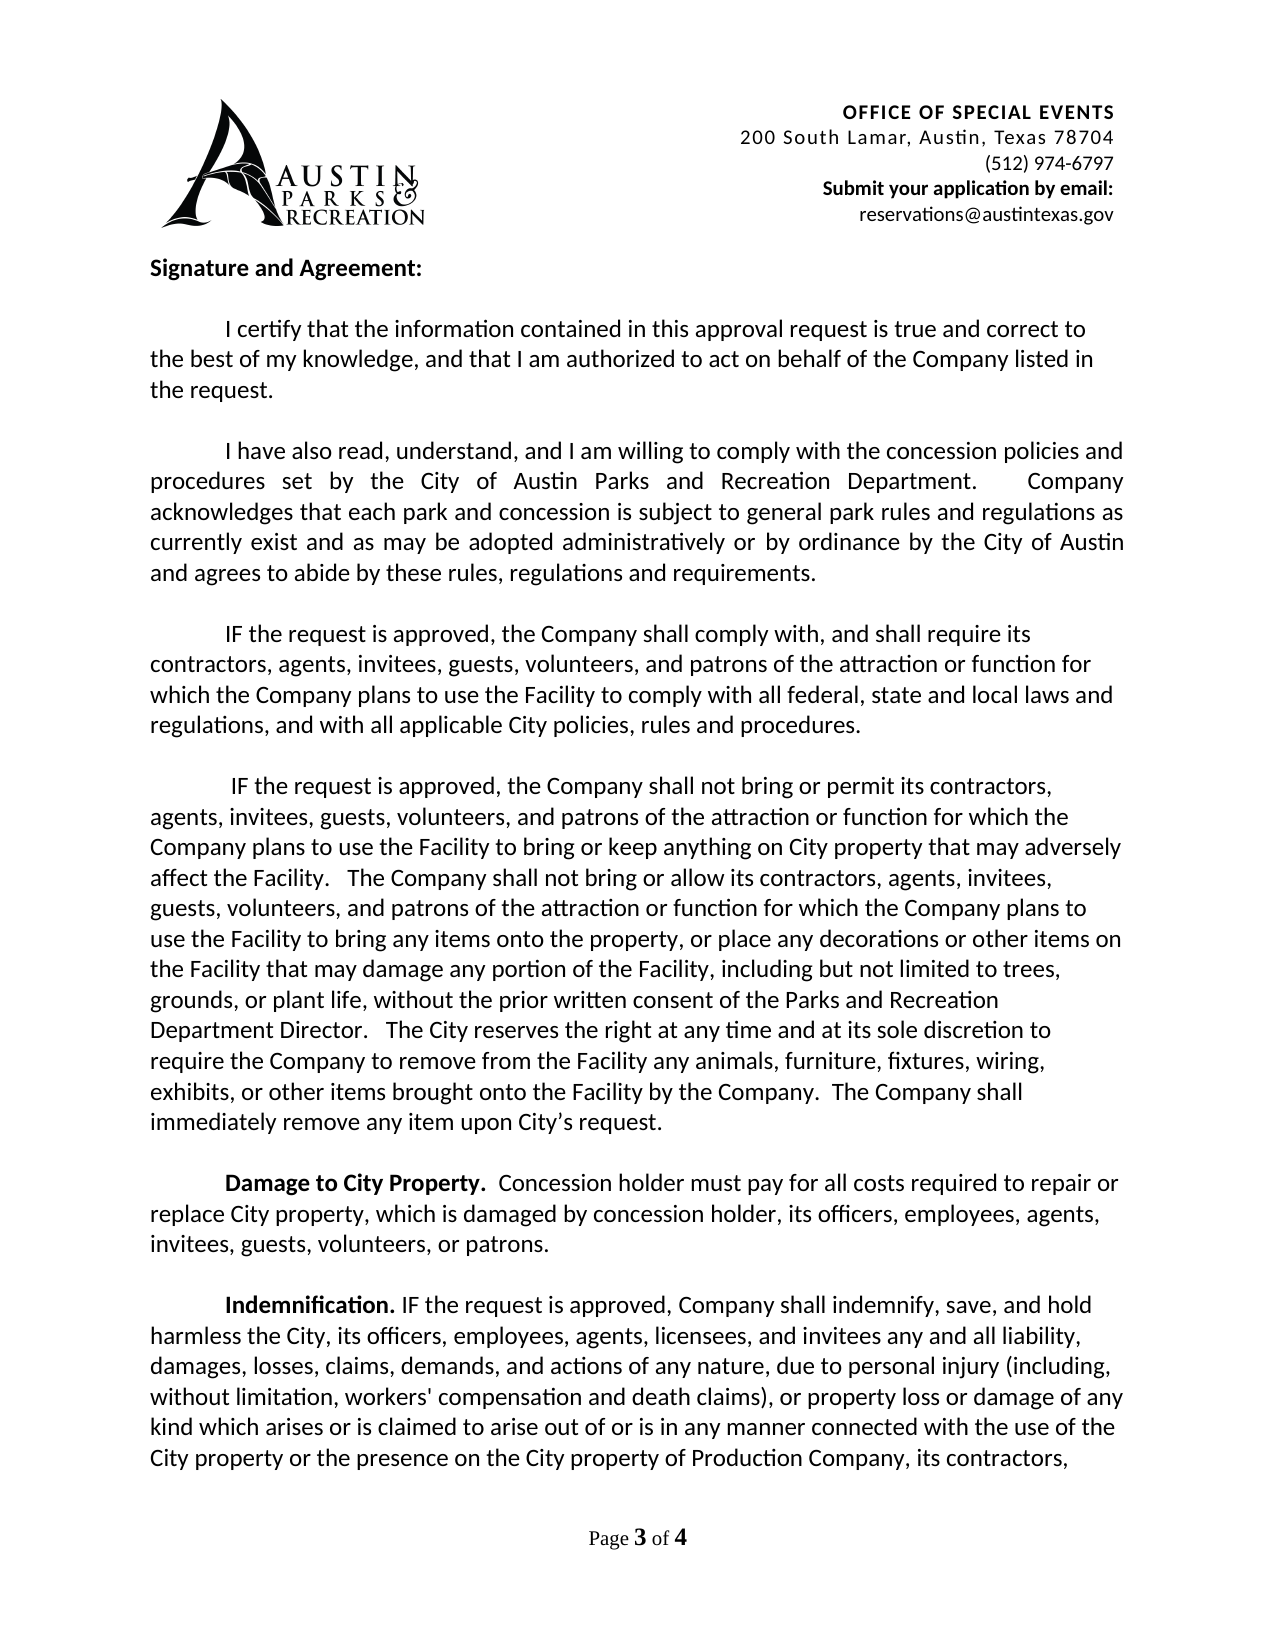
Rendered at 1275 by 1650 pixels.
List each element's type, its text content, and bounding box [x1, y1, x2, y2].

text Damage to City Property. Concession holder must pay for all costs required to repair or replace City property, which is damaged by concession holder, its officers, employees, agents, invitees, guests, volunteers, or patrons. [150, 1167, 1125, 1259]
text IF the request is approved, the Company shall not bring or permit its contractors, agents, invitees, guests, volunteers, and patrons of the attraction or function for which the Company plans to use the Facility to bring or keep anything on City property that may adversely affect the Facility. The Company shall not bring or allow its contractors, agents, invitees, guests, volunteers, and patrons of the attraction or function for which the Company plans to use the Facility to bring any items onto the property, or place any decorations or other items on the Facility that may damage any portion of the Facility, including but not limited to trees, grounds, or plant life, without the prior written consent of the Parks and Recreation Department Director. The City reserves the right at any time and at its sole discretion to require the Company to remove from the Facility any animals, furniture, fixtures, wiring, exhibits, or other items brought onto the Facility by the Company. The Company shall immediately remove any item upon City’s request. [150, 771, 1125, 1137]
text Signature and Agreement: [150, 252, 1125, 282]
text I have also read, understand, and I am willing to comply with the concession policies and procedures set by the City of Austin Parks and Recreation Department. Company acknowledges that each park and concession is subject to general park rules and regulations as currently exist and as may be adopted administratively or by ordinance by the City of Austin and agrees to abide by these rules, regulations and requirements. [150, 435, 1125, 587]
picture [161, 99, 425, 228]
text I certify that the information contained in this approval request is true and correct to the best of my knowledge, and that I am authorized to act on behalf of the Company listed in the request. [150, 313, 1125, 404]
text IF the request is approved, the Company shall comply with, and shall require its contractors, agents, invitees, guests, volunteers, and patrons of the attraction or function for which the Company plans to use the Facility to comply with all federal, state and local laws and regulations, and with all applicable City policies, rules and procedures. [150, 618, 1125, 740]
